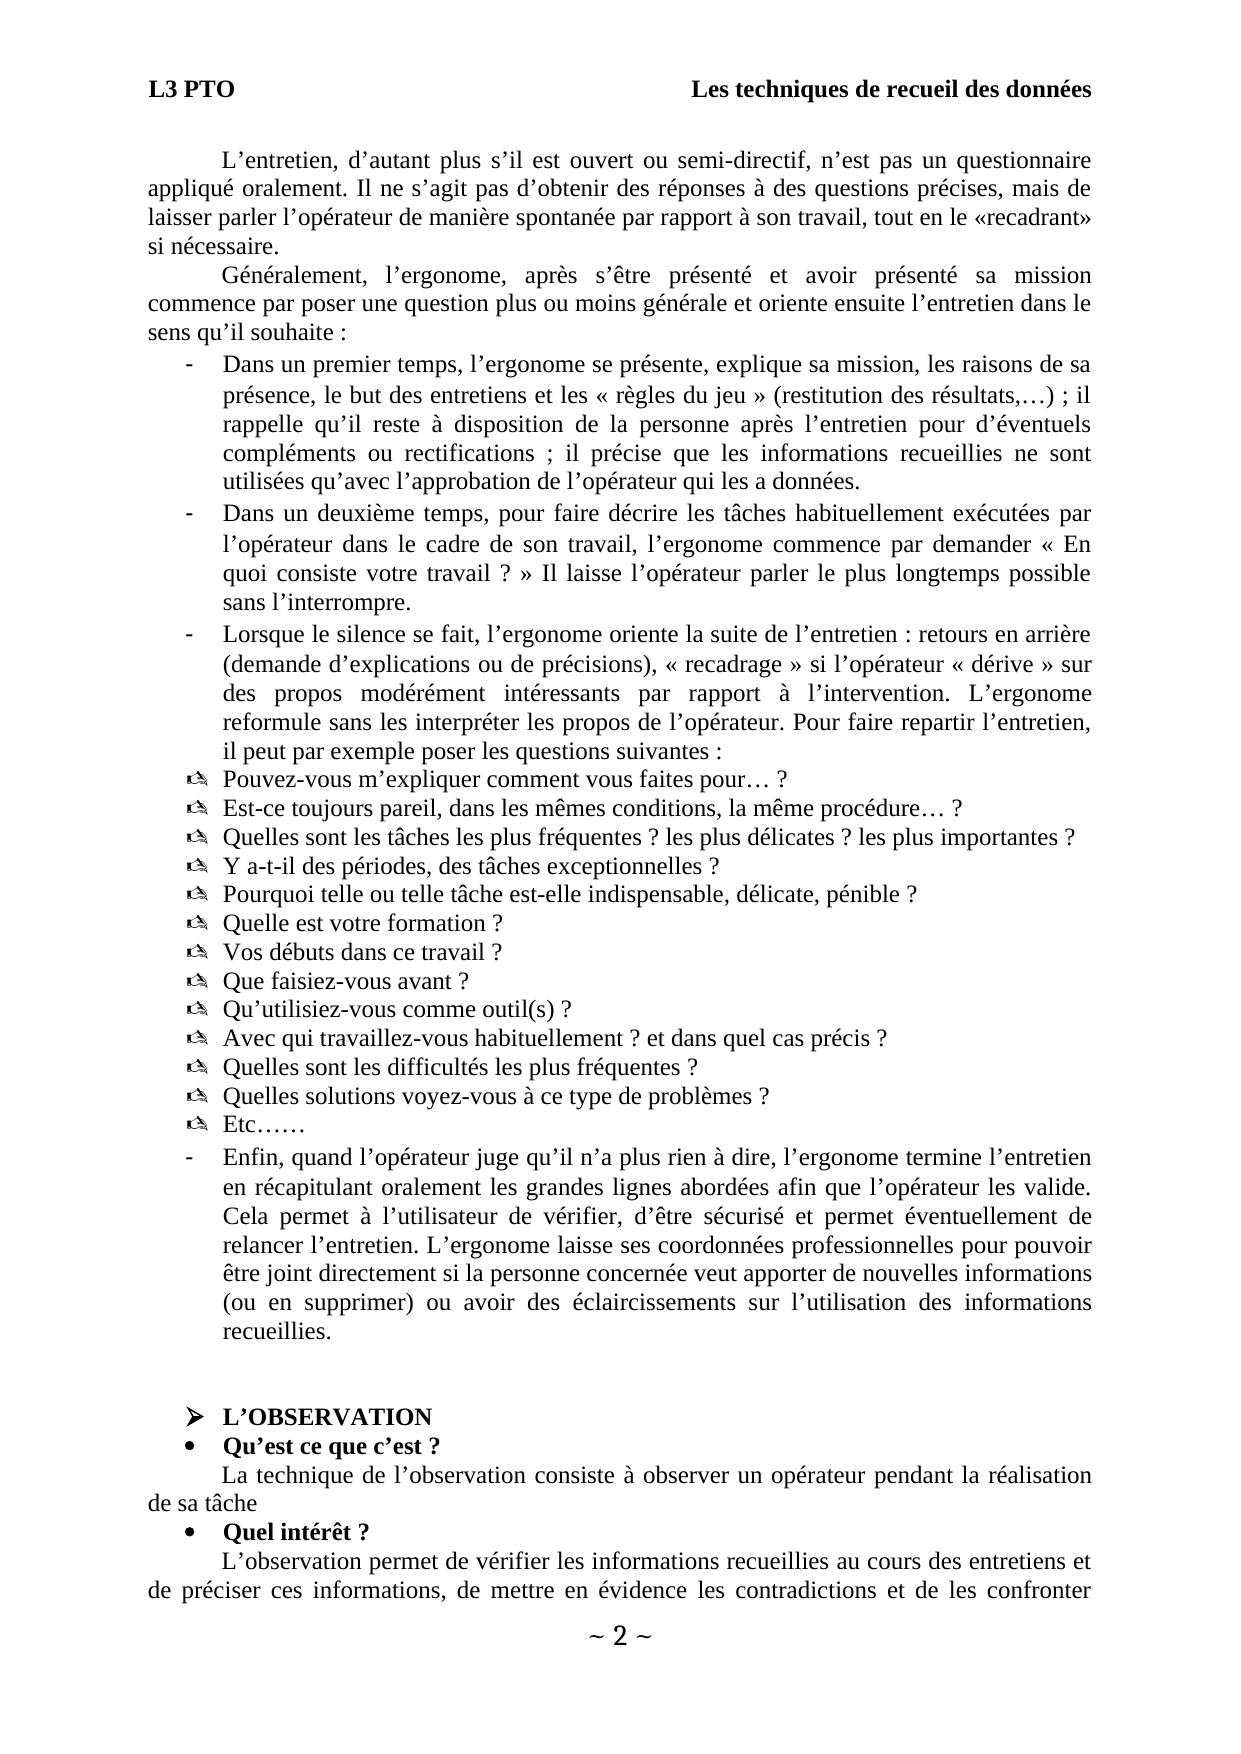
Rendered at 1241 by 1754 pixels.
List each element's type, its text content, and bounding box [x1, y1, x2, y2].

list L’OBSERVATION [185, 1402, 1093, 1431]
list Y a-t-il des périodes, des tâches exceptionnelles ? [185, 851, 1093, 879]
list Vos débuts dans ce travail ? [185, 937, 1093, 966]
text La technique de l’observation consiste à observer un opérateur pendant la réalisation de sa tâche [148, 1460, 1093, 1517]
list Dans un premier temps, l’ergonome se présente, explique sa mission, les raisons de sa présence, le but des entretiens et les « règles du jeu » (restitution des résultats,…) ; il rappelle qu’il reste à disposition de la personne après l’entretien pour d’éventuels compléments ou rectifications ; il précise que les informations recueillies ne sont utilisées qu’avec l’approbation de l’opérateur qui les a données. [185, 346, 1093, 495]
list Quelles sont les tâches les plus fréquentes ? les plus délicates ? les plus importantes ? [185, 822, 1093, 851]
list Pourquoi telle ou telle tâche est-elle indispensable, délicate, pénible ? [185, 879, 1093, 908]
list Qu’utilisiez-vous comme outil(s) ? [185, 994, 1093, 1023]
list Etc…… [185, 1109, 1093, 1138]
list Quelles sont les difficultés les plus fréquentes ? [185, 1052, 1093, 1081]
list Avec qui travaillez-vous habituellement ? et dans quel cas précis ? [185, 1023, 1093, 1052]
list Quel intérêt ? [185, 1517, 1093, 1546]
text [148, 1546, 1093, 1603]
list Lorsque le silence se fait, l’ergonome oriente la suite de l’entretien : retours en arrière (demande d’explications ou de précisions), « recadrage » si l’opérateur « dérive » sur des propos modérément intéressants par rapport à l’intervention. L’ergonome reformule sans les interpréter les propos de l’opérateur. Pour faire repartir l’entretien, il peut par exemple poser les questions suivantes : [185, 615, 1093, 764]
list Dans un deuxième temps, pour faire décrire les tâches habituellement exécutées par l’opérateur dans le cadre de son travail, l’ergonome commence par demander « En quoi consiste votre travail ? » Il laisse l’opérateur parler le plus longtemps possible sans l’interrompre. [185, 495, 1093, 615]
list Quelle est votre formation ? [185, 908, 1093, 937]
text Généralement, l’ergonome, après s’être présenté et avoir présenté sa mission commence par poser une question plus ou moins générale et oriente ensuite l’entretien dans le sens qu’il souhaite : [148, 260, 1093, 346]
list Enfin, quand l’opérateur juge qu’il n’a plus rien à dire, l’ergonome termine l’entretien en récapitulant oralement les grandes lignes abordées afin que l’opérateur les valide. Cela permet à l’utilisateur de vérifier, d’être sécurisé et permet éventuellement de relancer l’entretien. L’ergonome laisse ses coordonnées professionnelles pour pouvoir être joint directement si la personne concernée veut apporter de nouvelles informations (ou en supprimer) ou avoir des éclaircissements sur l’utilisation des informations recueillies. [185, 1138, 1093, 1345]
list Est-ce toujours pareil, dans les mêmes conditions, la même procédure… ? [185, 793, 1093, 822]
list Qu’est ce que c’est ? [185, 1431, 1093, 1460]
list Quelles solutions voyez-vous à ce type de problèmes ? [185, 1081, 1093, 1109]
text L’entretien, d’autant plus s’il est ouvert ou semi-directif, n’est pas un questionnaire appliqué oralement. Il ne s’agit pas d’obtenir des réponses à des questions précises, mais de laisser parler l’opérateur de manière spontanée par rapport à son travail, tout en le «recadrant» si nécessaire. [148, 145, 1093, 260]
list Pouvez-vous m’expliquer comment vous faites pour… ? [185, 764, 1093, 793]
list Que faisiez-vous avant ? [185, 966, 1093, 994]
